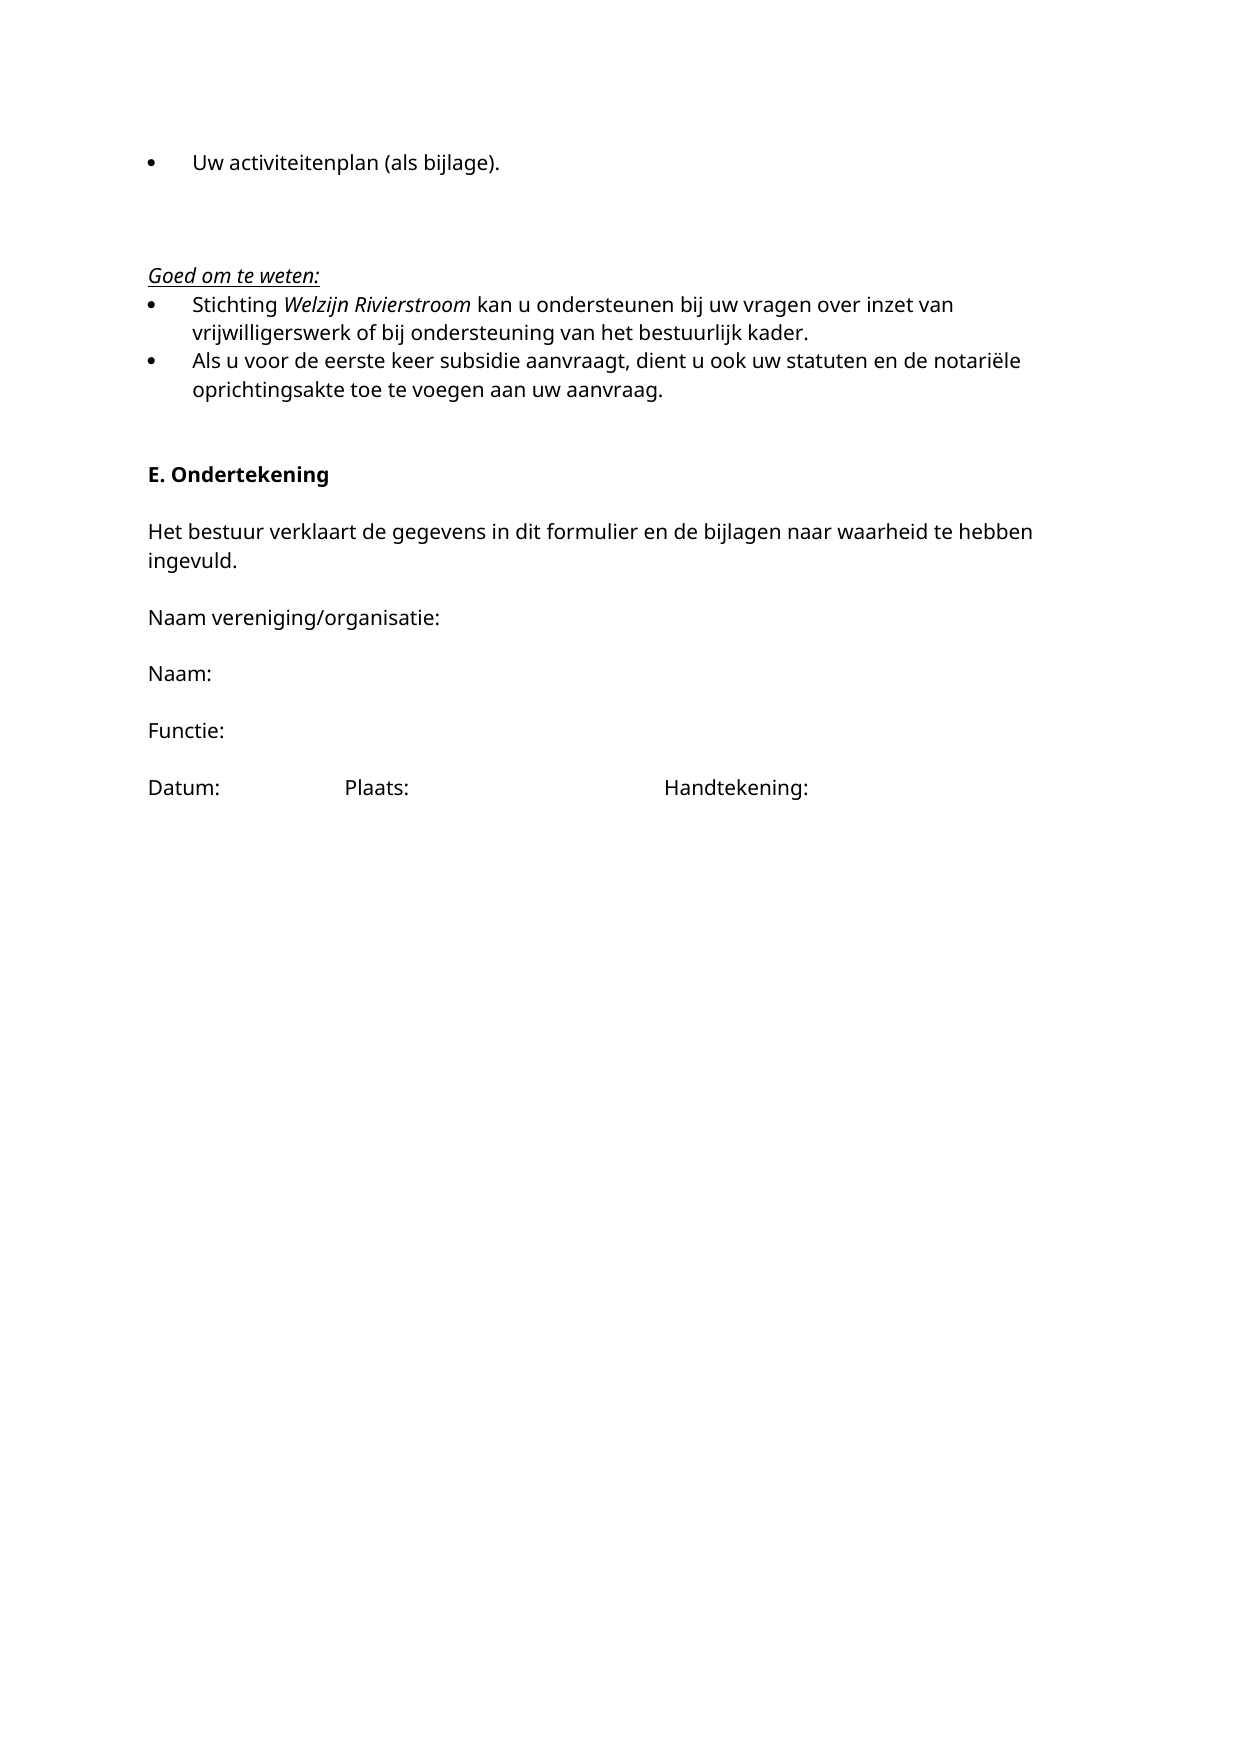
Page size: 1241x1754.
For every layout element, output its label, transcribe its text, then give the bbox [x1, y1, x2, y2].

text Functie: [148, 716, 1093, 745]
text Naam: [148, 659, 1093, 688]
text E. Ondertekening [148, 460, 1093, 489]
list Stichting Welzijn Rivierstroom kan u ondersteunen bij uw vragen over inzet van vrijwilligerswerk of bij ondersteuning van het bestuurlijk kader. [148, 290, 1093, 347]
list Uw activiteitenplan (als bijlage). [148, 148, 1093, 176]
text Datum: Plaats: Handtekening: [148, 773, 1093, 802]
text Het bestuur verklaart de gegevens in dit formulier en de bijlagen naar waarheid te hebben ingevuld. [148, 517, 1093, 574]
text Naam vereniging/organisatie: [148, 603, 1093, 631]
text Goed om te weten: [148, 261, 1093, 290]
list Als u voor de eerste keer subsidie aanvraagt, dient u ook uw statuten en de notariële oprichtingsakte toe te voegen aan uw aanvraag. [148, 347, 1093, 403]
